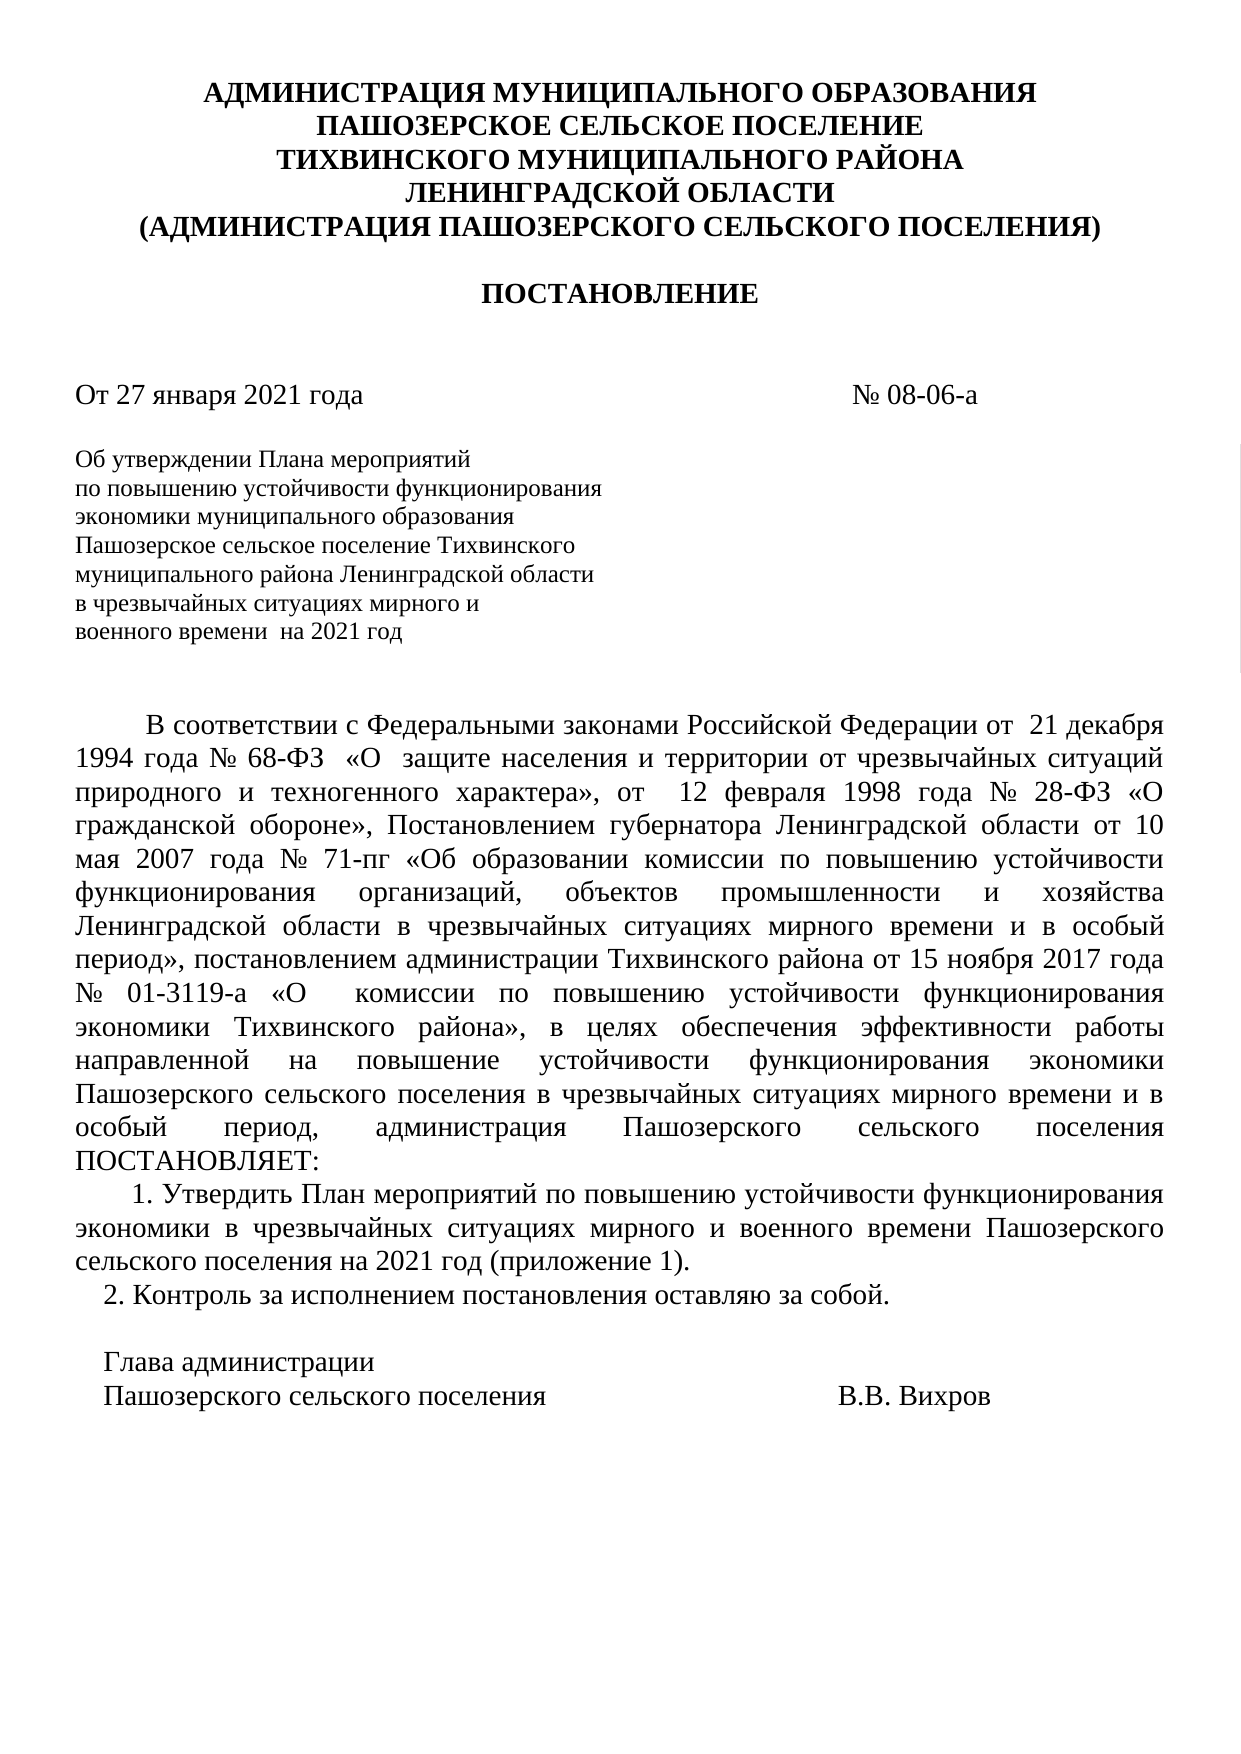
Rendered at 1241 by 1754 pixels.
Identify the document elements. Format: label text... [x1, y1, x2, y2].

text (АДМИНИСТРАЦИЯ ПАШОЗЕРСКОГО СЕЛЬСКОГО ПОСЕЛЕНИЯ) [75, 209, 1165, 243]
text В соответствии с Федеральными законами Российской Федерации от 21 декабря 1994 года № 68-ФЗ «О защите населения и территории от чрезвычайных ситуаций природного и техногенного характера», от 12 февраля 1998 года № 28-ФЗ «О гражданской обороне», Постановлением губернатора Ленинградской области от 10 мая 2007 года № 71-пг «Об образовании комиссии по повышению устойчивости функционирования организаций, объектов промышленности и хозяйства Ленинградской области в чрезвычайных ситуациях мирного времени и в особый период», постановлением администрации Тихвинского района от 15 ноября 2017 года № 01-3119-а «О комиссии по повышению устойчивости функционирования экономики Тихвинского района», в целях обеспечения эффективности работы направленной на повышение устойчивости функционирования экономики Пашозерского сельского поселения в чрезвычайных ситуациях мирного времени и в особый период, администрация Пашозерского сельского поселения ПОСТАНОВЛЯЕТ: [75, 707, 1165, 1176]
text ПАШОЗЕРСКОЕ СЕЛЬСКОЕ ПОСЕЛЕНИЕ [75, 108, 1165, 142]
text ТИХВИНСКОГО МУНИЦИПАЛЬНОГО РАЙОНА [75, 142, 1165, 176]
text 1. Утвердить План мероприятий по повышению устойчивости функционирования экономики в чрезвычайных ситуациях мирного и военного времени Пашозерского сельского поселения на 2021 год (приложение 1). [75, 1176, 1165, 1277]
text 2. Контроль за исполнением постановления оставляю за собой. [75, 1277, 1165, 1311]
text Пашозерского сельского поселения В.В. Вихров [75, 1378, 1165, 1411]
text Глава администрации [75, 1344, 1165, 1378]
text АДМИНИСТРАЦИЯ МУНИЦИПАЛЬНОГО ОБРАЗОВАНИЯ [75, 75, 1165, 108]
table_header Об утверждении Плана мероприятий по повышению устойчивости функционирования экономики муниципального образования Пашозерское сельское поселение Тихвинского муниципального района Ленинградской области в чрезвычайных ситуациях мирного и военного времени на 2021 год [61, 444, 1240, 673]
text ЛЕНИНГРАДСКОЙ ОБЛАСТИ [75, 176, 1165, 209]
text ПОСТАНОВЛЕНИЕ [75, 276, 1165, 310]
text От 27 января 2021 года № 08-06-а [75, 377, 1165, 410]
